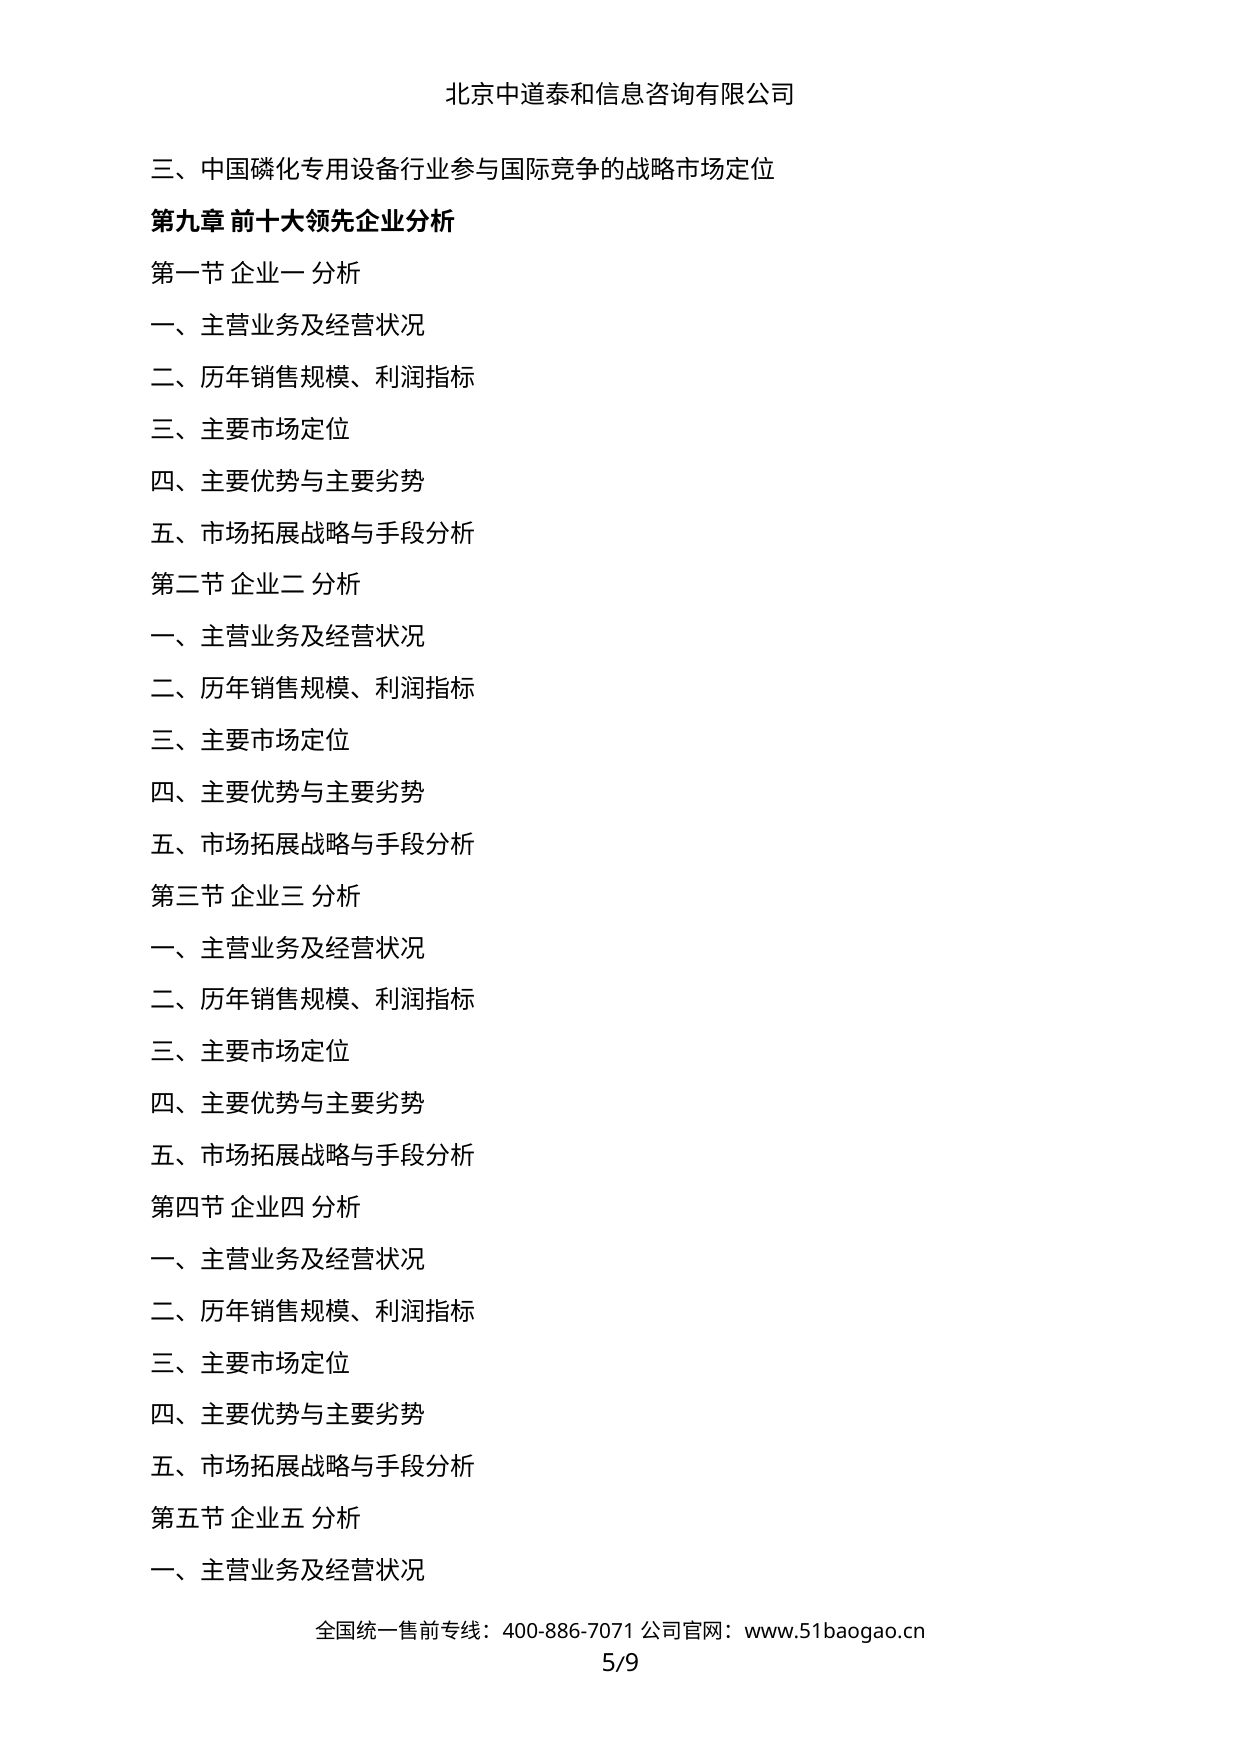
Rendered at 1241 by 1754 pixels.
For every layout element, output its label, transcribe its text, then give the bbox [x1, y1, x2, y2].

text 第九章 前十大领先企业分析 [150, 202, 1090, 238]
text 三、主要市场定位 [150, 1343, 1090, 1379]
text 一、主营业务及经营状况 [150, 1551, 1090, 1587]
text 第三节 企业三 分析 [150, 876, 1090, 912]
text 五、市场拓展战略与手段分析 [150, 1447, 1090, 1483]
text 三、主要市场定位 [150, 1032, 1090, 1068]
text 第四节 企业四 分析 [150, 1187, 1090, 1224]
text 一、主营业务及经营状况 [150, 1239, 1090, 1276]
text 四、主要优势与主要劣势 [150, 461, 1090, 497]
text 四、主要优势与主要劣势 [150, 1084, 1090, 1120]
text 四、主要优势与主要劣势 [150, 772, 1090, 809]
text 二、历年销售规模、利润指标 [150, 980, 1090, 1016]
text 第五节 企业五 分析 [150, 1499, 1090, 1535]
text 五、市场拓展战略与手段分析 [150, 1136, 1090, 1172]
text 五、市场拓展战略与手段分析 [150, 513, 1090, 549]
text 一、主营业务及经营状况 [150, 928, 1090, 964]
text 第二节 企业二 分析 [150, 565, 1090, 601]
text 二、历年销售规模、利润指标 [150, 669, 1090, 705]
text 五、市场拓展战略与手段分析 [150, 824, 1090, 861]
text 一、主营业务及经营状况 [150, 617, 1090, 653]
text 四、主要优势与主要劣势 [150, 1395, 1090, 1431]
text 二、历年销售规模、利润指标 [150, 1291, 1090, 1327]
text 一、主营业务及经营状况 [150, 306, 1090, 342]
text 第一节 企业一 分析 [150, 254, 1090, 290]
text 三、主要市场定位 [150, 721, 1090, 757]
text 三、主要市场定位 [150, 409, 1090, 446]
text 三、中国磷化专用设备行业参与国际竞争的战略市场定位 [150, 150, 1090, 186]
text 二、历年销售规模、利润指标 [150, 357, 1090, 394]
